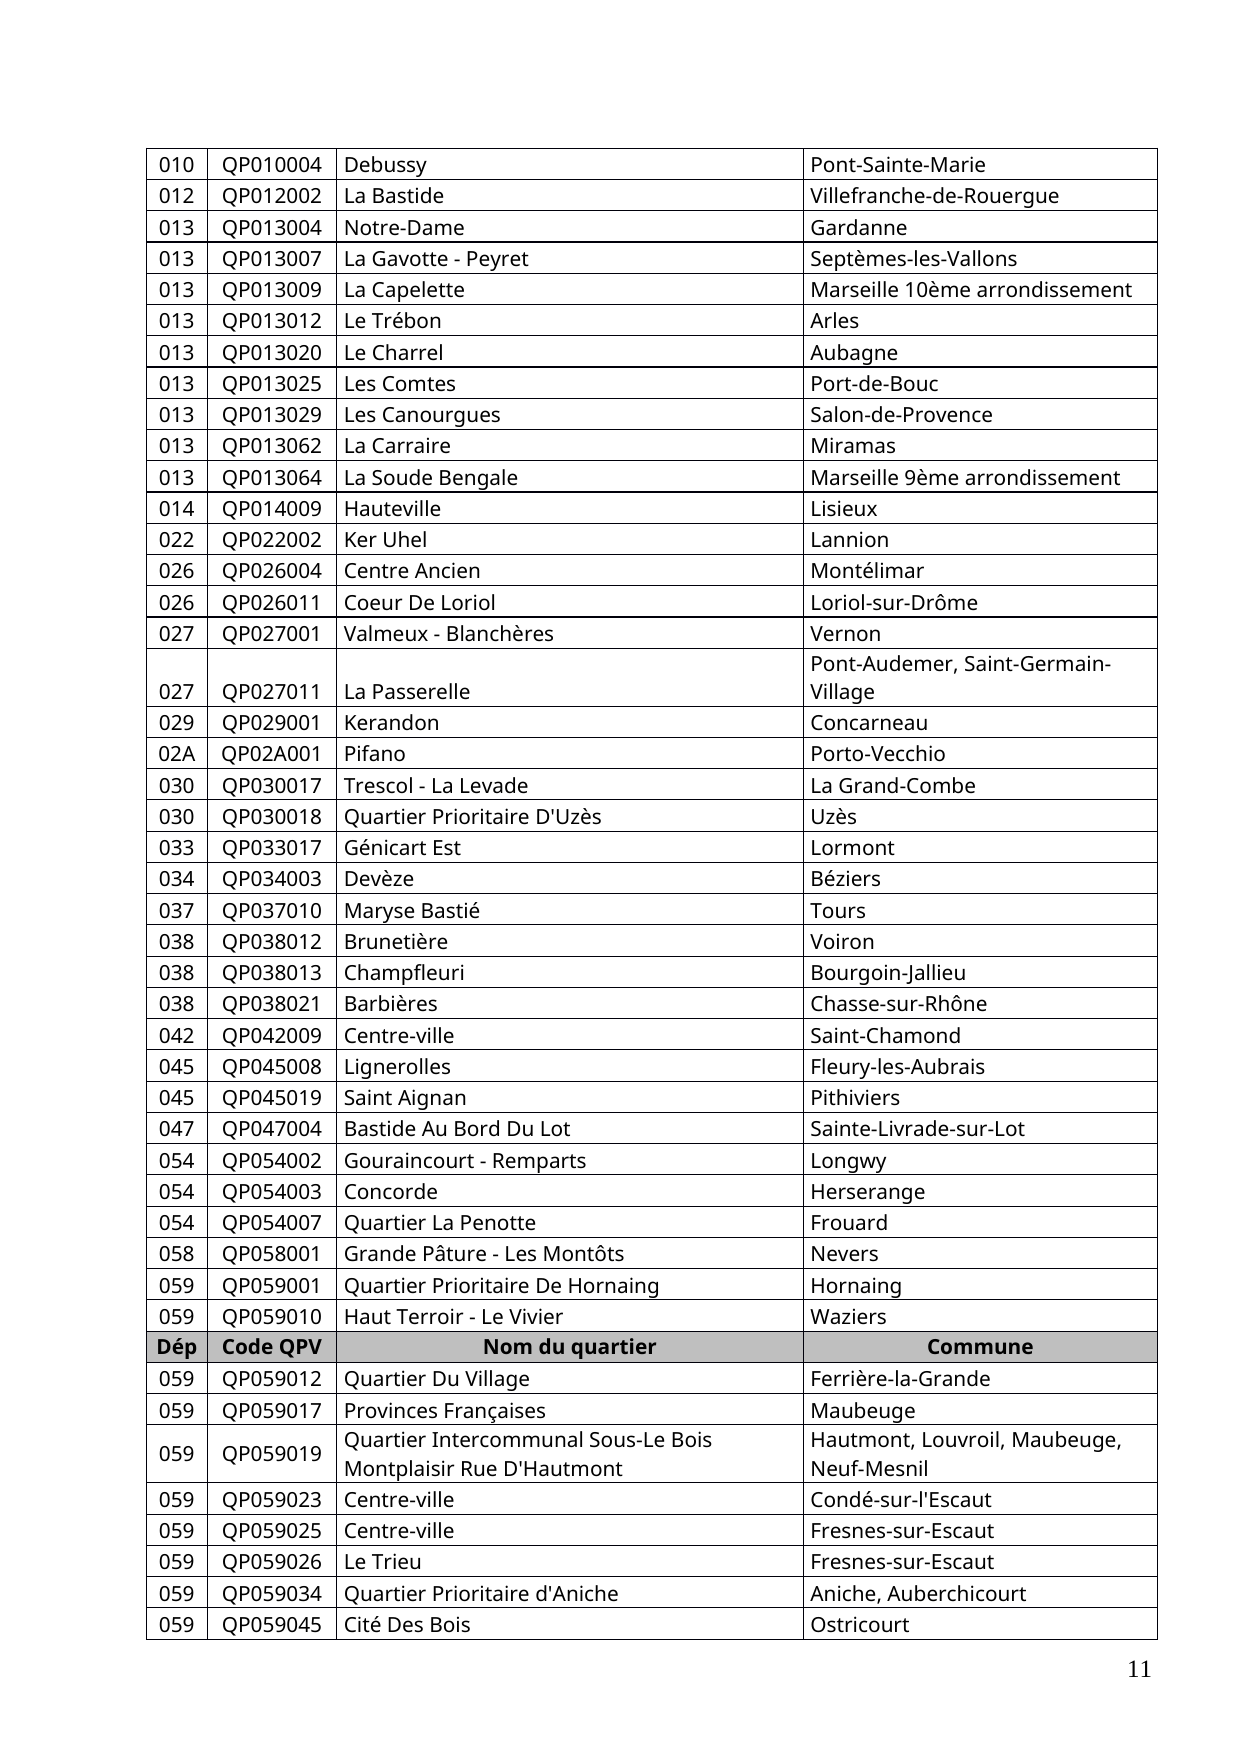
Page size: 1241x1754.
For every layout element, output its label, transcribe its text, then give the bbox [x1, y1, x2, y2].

table_cell Maryse Bastié [337, 894, 803, 924]
table_cell Uzès [804, 800, 1157, 831]
table_cell QP013007 [208, 243, 336, 273]
table_cell 030 [147, 800, 207, 831]
table_cell Ostricourt [804, 1608, 1157, 1638]
table_cell Loriol-sur-Drôme [804, 586, 1157, 616]
table_cell Le Trieu [337, 1546, 803, 1576]
table_cell Concorde [337, 1175, 803, 1206]
table_cell Vernon [804, 618, 1157, 648]
table_cell La Bastide [337, 180, 803, 210]
table_cell 013 [147, 243, 207, 273]
table_cell Miramas [804, 430, 1157, 460]
table_cell Commune [804, 1332, 1157, 1362]
table_cell QP013009 [208, 274, 336, 304]
table_cell Les Comtes [337, 368, 803, 398]
table_cell 013 [147, 461, 207, 491]
table_cell Lormont [804, 832, 1157, 862]
table_cell Gardanne [804, 211, 1157, 241]
table_cell 038 [147, 957, 207, 987]
table_cell Pithiviers [804, 1082, 1157, 1112]
table_cell Ferrière-la-Grande [804, 1363, 1157, 1393]
table_cell 045 [147, 1050, 207, 1081]
table_cell QP038013 [208, 957, 336, 987]
table_cell Champfleuri [337, 957, 803, 987]
table_cell QP026011 [208, 586, 336, 616]
table_cell La Soude Bengale [337, 461, 803, 491]
table_cell Septèmes-les-Vallons [804, 243, 1157, 273]
table_cell Debussy [337, 149, 803, 179]
table_cell Provinces Françaises [337, 1394, 803, 1424]
table_cell 038 [147, 988, 207, 1018]
table_cell Sainte-Livrade-sur-Lot [804, 1113, 1157, 1143]
table_cell 054 [147, 1175, 207, 1206]
table_cell 047 [147, 1113, 207, 1143]
table_cell Herserange [804, 1175, 1157, 1206]
table_cell Quartier Intercommunal Sous-Le Bois Montplaisir Rue D'Hautmont [337, 1425, 803, 1482]
table_cell 033 [147, 832, 207, 862]
table_cell QP059034 [208, 1577, 336, 1607]
table_cell 013 [147, 368, 207, 398]
table_cell QP027001 [208, 618, 336, 648]
table_cell 012 [147, 180, 207, 210]
table_cell QP010004 [208, 149, 336, 179]
table_cell Bourgoin-Jallieu [804, 957, 1157, 987]
table_cell 059 [147, 1577, 207, 1607]
table_cell QP013025 [208, 368, 336, 398]
table_cell 059 [147, 1394, 207, 1424]
table_cell 013 [147, 336, 207, 366]
table_cell Marseille 9ème arrondissement [804, 461, 1157, 491]
table_cell Lisieux [804, 493, 1157, 523]
table_cell 013 [147, 399, 207, 429]
table_cell QP026004 [208, 555, 336, 585]
table_cell QP038021 [208, 988, 336, 1018]
table_cell Génicart Est [337, 832, 803, 862]
table_cell Hautmont, Louvroil, Maubeuge, Neuf-Mesnil [804, 1425, 1157, 1482]
table_cell Porto-Vecchio [804, 738, 1157, 768]
table_cell Saint-Chamond [804, 1019, 1157, 1049]
table_cell QP059026 [208, 1546, 336, 1576]
table_cell Grande Pâture - Les Montôts [337, 1238, 803, 1268]
table_cell 026 [147, 555, 207, 585]
table_cell Maubeuge [804, 1394, 1157, 1424]
table_cell 026 [147, 586, 207, 616]
table_cell La Gavotte - Peyret [337, 243, 803, 273]
table_cell 027 [147, 649, 207, 706]
table_cell La Capelette [337, 274, 803, 304]
table_cell Dép [147, 1332, 207, 1362]
table_cell 02A [147, 738, 207, 768]
table_cell QP027011 [208, 649, 336, 706]
table_cell 010 [147, 149, 207, 179]
table_cell Quartier Du Village [337, 1363, 803, 1393]
table_cell QP034003 [208, 863, 336, 893]
table_cell Fresnes-sur-Escaut [804, 1546, 1157, 1576]
table_cell Brunetière [337, 925, 803, 956]
table_cell Les Canourgues [337, 399, 803, 429]
table_cell Chasse-sur-Rhône [804, 988, 1157, 1018]
table_cell QP030018 [208, 800, 336, 831]
table_cell Coeur De Loriol [337, 586, 803, 616]
table_cell Saint Aignan [337, 1082, 803, 1112]
table_cell QP029001 [208, 707, 336, 737]
table_cell QP013012 [208, 305, 336, 335]
table_cell QP042009 [208, 1019, 336, 1049]
table_cell QP059023 [208, 1483, 336, 1513]
table_cell 059 [147, 1425, 207, 1482]
table_cell QP054003 [208, 1175, 336, 1206]
table_cell Kerandon [337, 707, 803, 737]
table_cell QP030017 [208, 769, 336, 799]
table_cell 059 [147, 1546, 207, 1576]
table_cell Centre-ville [337, 1483, 803, 1513]
table_cell La Carraire [337, 430, 803, 460]
table_cell QP058001 [208, 1238, 336, 1268]
table_cell QP013064 [208, 461, 336, 491]
table_cell QP059010 [208, 1300, 336, 1331]
table_cell QP045019 [208, 1082, 336, 1112]
table_cell 027 [147, 618, 207, 648]
table_cell QP013020 [208, 336, 336, 366]
table_cell 013 [147, 211, 207, 241]
table_cell 013 [147, 305, 207, 335]
table_cell Aubagne [804, 336, 1157, 366]
table_cell Nom du quartier [337, 1332, 803, 1362]
table_cell Béziers [804, 863, 1157, 893]
table_cell Trescol - La Levade [337, 769, 803, 799]
table_cell Lignerolles [337, 1050, 803, 1081]
table_cell 014 [147, 493, 207, 523]
table_cell QP059045 [208, 1608, 336, 1638]
table_cell Waziers [804, 1300, 1157, 1331]
table_cell 013 [147, 430, 207, 460]
table_cell Fleury-les-Aubrais [804, 1050, 1157, 1081]
table_cell Cité Des Bois [337, 1608, 803, 1638]
table_cell Frouard [804, 1207, 1157, 1237]
table_cell 034 [147, 863, 207, 893]
table_cell Quartier Prioritaire D'Uzès [337, 800, 803, 831]
table_cell Ker Uhel [337, 524, 803, 554]
table_cell QP013062 [208, 430, 336, 460]
table_cell QP059012 [208, 1363, 336, 1393]
table_cell Notre-Dame [337, 211, 803, 241]
table_cell Montélimar [804, 555, 1157, 585]
table_cell 045 [147, 1082, 207, 1112]
table_cell QP037010 [208, 894, 336, 924]
table_cell Quartier Prioritaire d'Aniche [337, 1577, 803, 1607]
table_cell 059 [147, 1363, 207, 1393]
table_cell QP013004 [208, 211, 336, 241]
table_cell Code QPV [208, 1332, 336, 1362]
table_cell Quartier Prioritaire De Hornaing [337, 1269, 803, 1299]
table_cell Le Trébon [337, 305, 803, 335]
table_cell 059 [147, 1608, 207, 1638]
table_cell 030 [147, 769, 207, 799]
table_cell Nevers [804, 1238, 1157, 1268]
table_cell Gouraincourt - Remparts [337, 1144, 803, 1174]
table_cell Centre-ville [337, 1019, 803, 1049]
table_cell Longwy [804, 1144, 1157, 1174]
table_cell La Passerelle [337, 649, 803, 706]
table_cell QP059025 [208, 1515, 336, 1545]
table_cell Pont-Audemer, Saint-Germain-Village [804, 649, 1157, 706]
table_cell QP054007 [208, 1207, 336, 1237]
table_cell QP059001 [208, 1269, 336, 1299]
table_cell Concarneau [804, 707, 1157, 737]
table_cell Haut Terroir - Le Vivier [337, 1300, 803, 1331]
table_cell 029 [147, 707, 207, 737]
table_cell 013 [147, 274, 207, 304]
table_cell 037 [147, 894, 207, 924]
table_cell 042 [147, 1019, 207, 1049]
table_cell QP014009 [208, 493, 336, 523]
table_cell 059 [147, 1269, 207, 1299]
table_cell Quartier La Penotte [337, 1207, 803, 1237]
table_cell Centre Ancien [337, 555, 803, 585]
table_cell 022 [147, 524, 207, 554]
table_cell Bastide Au Bord Du Lot [337, 1113, 803, 1143]
table_cell Hauteville [337, 493, 803, 523]
table_cell Villefranche-de-Rouergue [804, 180, 1157, 210]
table_cell QP054002 [208, 1144, 336, 1174]
table_cell Port-de-Bouc [804, 368, 1157, 398]
table_cell 054 [147, 1207, 207, 1237]
table_cell 059 [147, 1483, 207, 1513]
table_cell 059 [147, 1515, 207, 1545]
table_cell Salon-de-Provence [804, 399, 1157, 429]
table_cell Condé-sur-l'Escaut [804, 1483, 1157, 1513]
table_cell Lannion [804, 524, 1157, 554]
table_cell Voiron [804, 925, 1157, 956]
table_cell Marseille 10ème arrondissement [804, 274, 1157, 304]
table_cell QP059017 [208, 1394, 336, 1424]
table_cell QP033017 [208, 832, 336, 862]
table_cell Hornaing [804, 1269, 1157, 1299]
table_cell Le Charrel [337, 336, 803, 366]
table_cell La Grand-Combe [804, 769, 1157, 799]
table_cell Pifano [337, 738, 803, 768]
table_cell QP038012 [208, 925, 336, 956]
table_cell QP022002 [208, 524, 336, 554]
table_cell QP02A001 [208, 738, 336, 768]
table_cell 038 [147, 925, 207, 956]
table_cell QP059019 [208, 1425, 336, 1482]
table_cell Valmeux - Blanchères [337, 618, 803, 648]
table_cell Barbières [337, 988, 803, 1018]
table_cell Devèze [337, 863, 803, 893]
table_cell QP013029 [208, 399, 336, 429]
table_cell QP047004 [208, 1113, 336, 1143]
table_cell Pont-Sainte-Marie [804, 149, 1157, 179]
table_cell 054 [147, 1144, 207, 1174]
table_cell 058 [147, 1238, 207, 1268]
table_cell Tours [804, 894, 1157, 924]
table_cell Centre-ville [337, 1515, 803, 1545]
table_cell QP012002 [208, 180, 336, 210]
table_cell 059 [147, 1300, 207, 1331]
table_cell Aniche, Auberchicourt [804, 1577, 1157, 1607]
table_cell Arles [804, 305, 1157, 335]
table_cell Fresnes-sur-Escaut [804, 1515, 1157, 1545]
table_cell QP045008 [208, 1050, 336, 1081]
